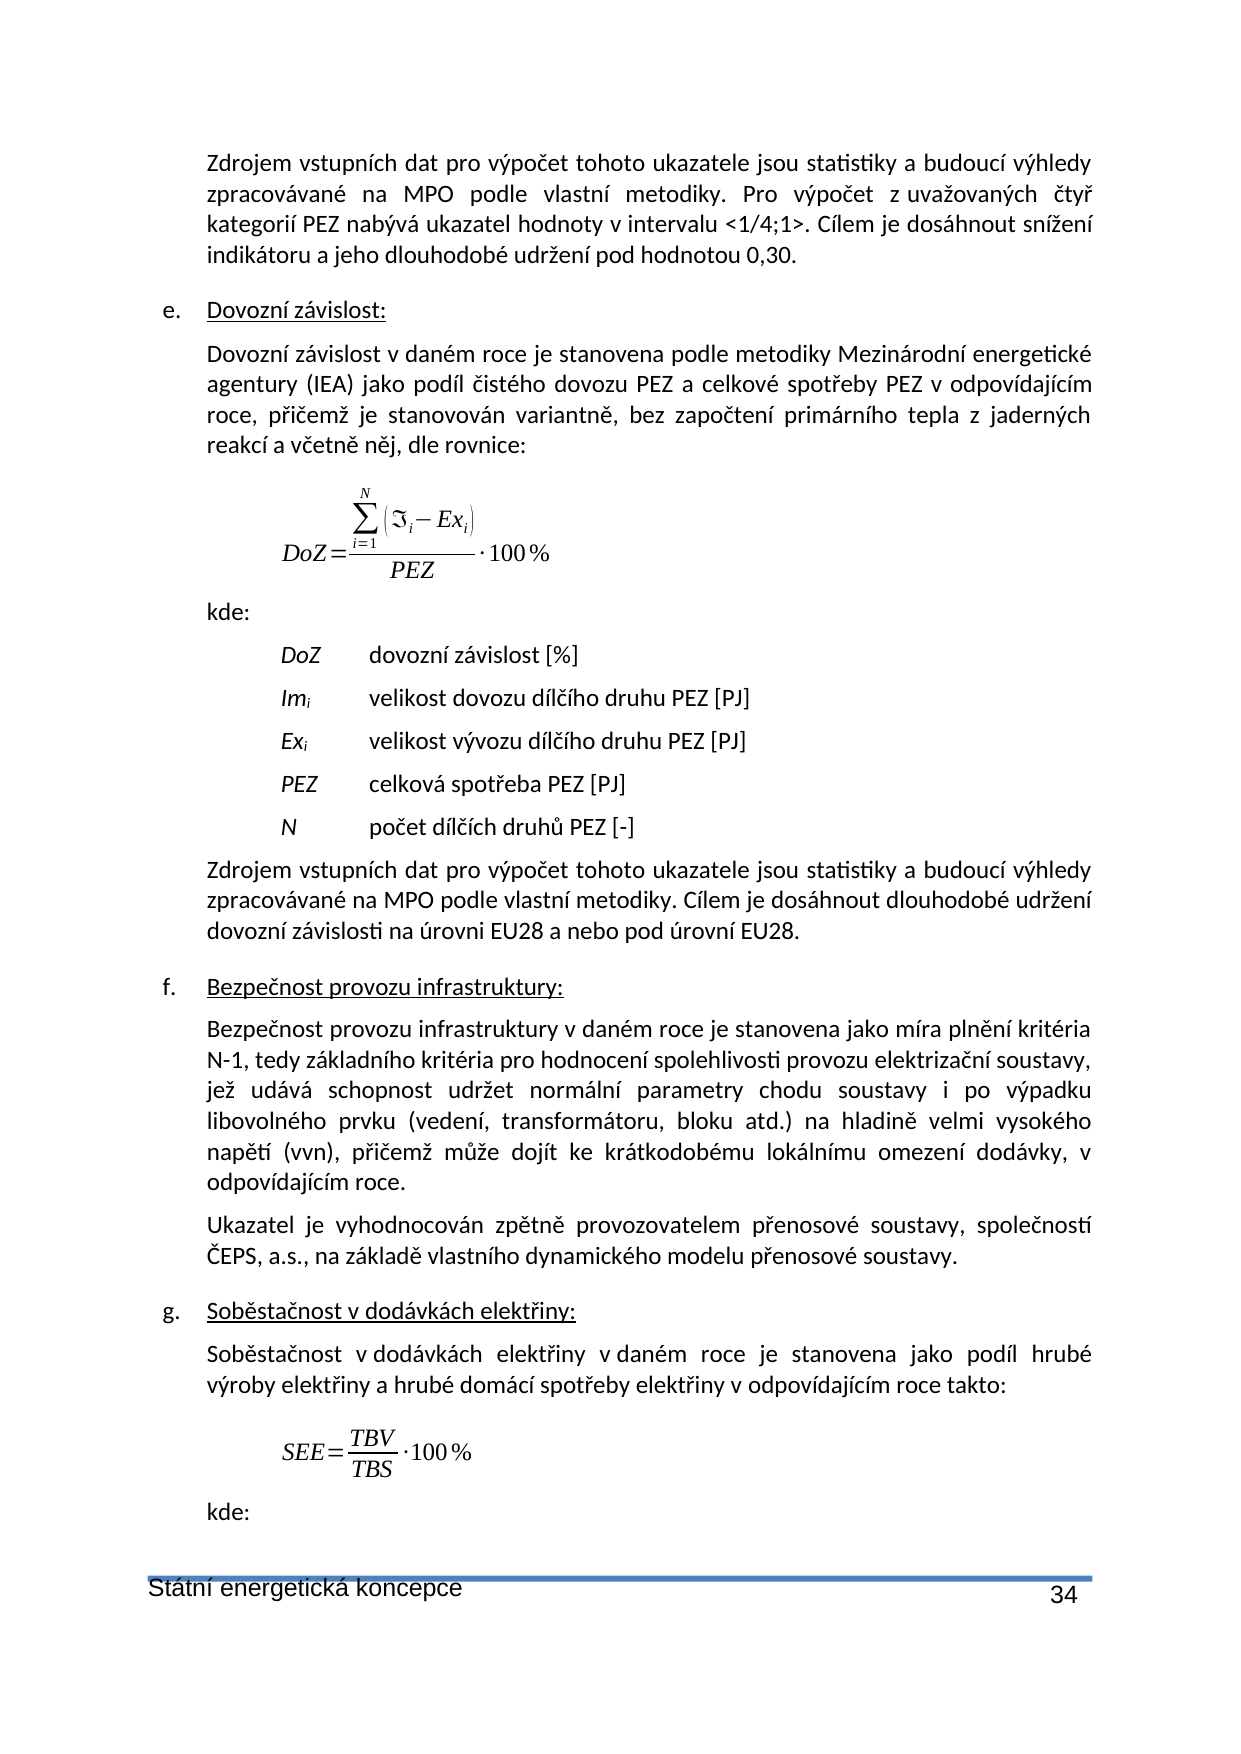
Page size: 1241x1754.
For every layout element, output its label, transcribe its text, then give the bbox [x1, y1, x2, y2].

text Dovozní závislost v daném roce je stanovena podle metodiky Mezinárodní energetické agentury (IEA) jako podíl čistého dovozu PEZ a celkové spotřeby PEZ v odpovídajícím roce, přičemž je stanovován variantně, bez započtení primárního tepla z jaderných reakcí a včetně něj, dle rovnice: [207, 338, 1093, 460]
text Exi velikost vývozu dílčího druhu PEZ [PJ] [281, 725, 1093, 756]
list Bezpečnost provozu infrastruktury: [162, 971, 1093, 1001]
text kde: [207, 1496, 1093, 1526]
text Ukazatel je vyhodnocován zpětně provozovatelem přenosové soustavy, společností ČEPS, a.s., na základě vlastního dynamického modelu přenosové soustavy. [207, 1209, 1093, 1270]
text N počet dílčích druhů PEZ [-] [281, 811, 1093, 842]
text Zdrojem vstupních dat pro výpočet tohoto ukazatele jsou statistiky a budoucí výhledy zpracovávané na MPO podle vlastní metodiky. Pro výpočet z uvažovaných čtyř kategorií PEZ nabývá ukazatel hodnoty v intervalu <1/4;1>. Cílem je dosáhnout snížení indikátoru a jeho dlouhodobé udržení pod hodnotou 0,30. [207, 148, 1093, 270]
text Soběstačnost v dodávkách elektřiny v daném roce je stanovena jako podíl hrubé výroby elektřiny a hrubé domácí spotřeby elektřiny v odpovídajícím roce takto: [207, 1338, 1093, 1399]
list Dovozní závislost: [162, 295, 1093, 325]
list Soběstačnost v dodávkách elektřiny: [162, 1295, 1093, 1326]
text kde: [207, 596, 1093, 626]
text PEZ celková spotřeba PEZ [PJ] [281, 768, 1093, 798]
text Imi velikost dovozu dílčího druhu PEZ [PJ] [281, 682, 1093, 712]
text Bezpečnost provozu infrastruktury v daném roce je stanovena jako míra plnění kritéria N-1, tedy základního kritéria pro hodnocení spolehlivosti provozu elektrizační soustavy, jež udává schopnost udržet normální parametry chodu soustavy i po výpadku libovolného prvku (vedení, transformátoru, bloku atd.) na hladině velmi vysokého napětí (vvn), přičemž může dojít ke krátkodobému lokálnímu omezení dodávky, v odpovídajícím roce. [207, 1014, 1093, 1197]
text DoZ dovozní závislost [%] [281, 639, 1093, 669]
text Zdrojem vstupních dat pro výpočet tohoto ukazatele jsou statistiky a budoucí výhledy zpracovávané na MPO podle vlastní metodiky. Cílem je dosáhnout dlouhodobé udržení dovozní závislosti na úrovni EU28 a nebo pod úrovní EU28. [207, 854, 1093, 946]
